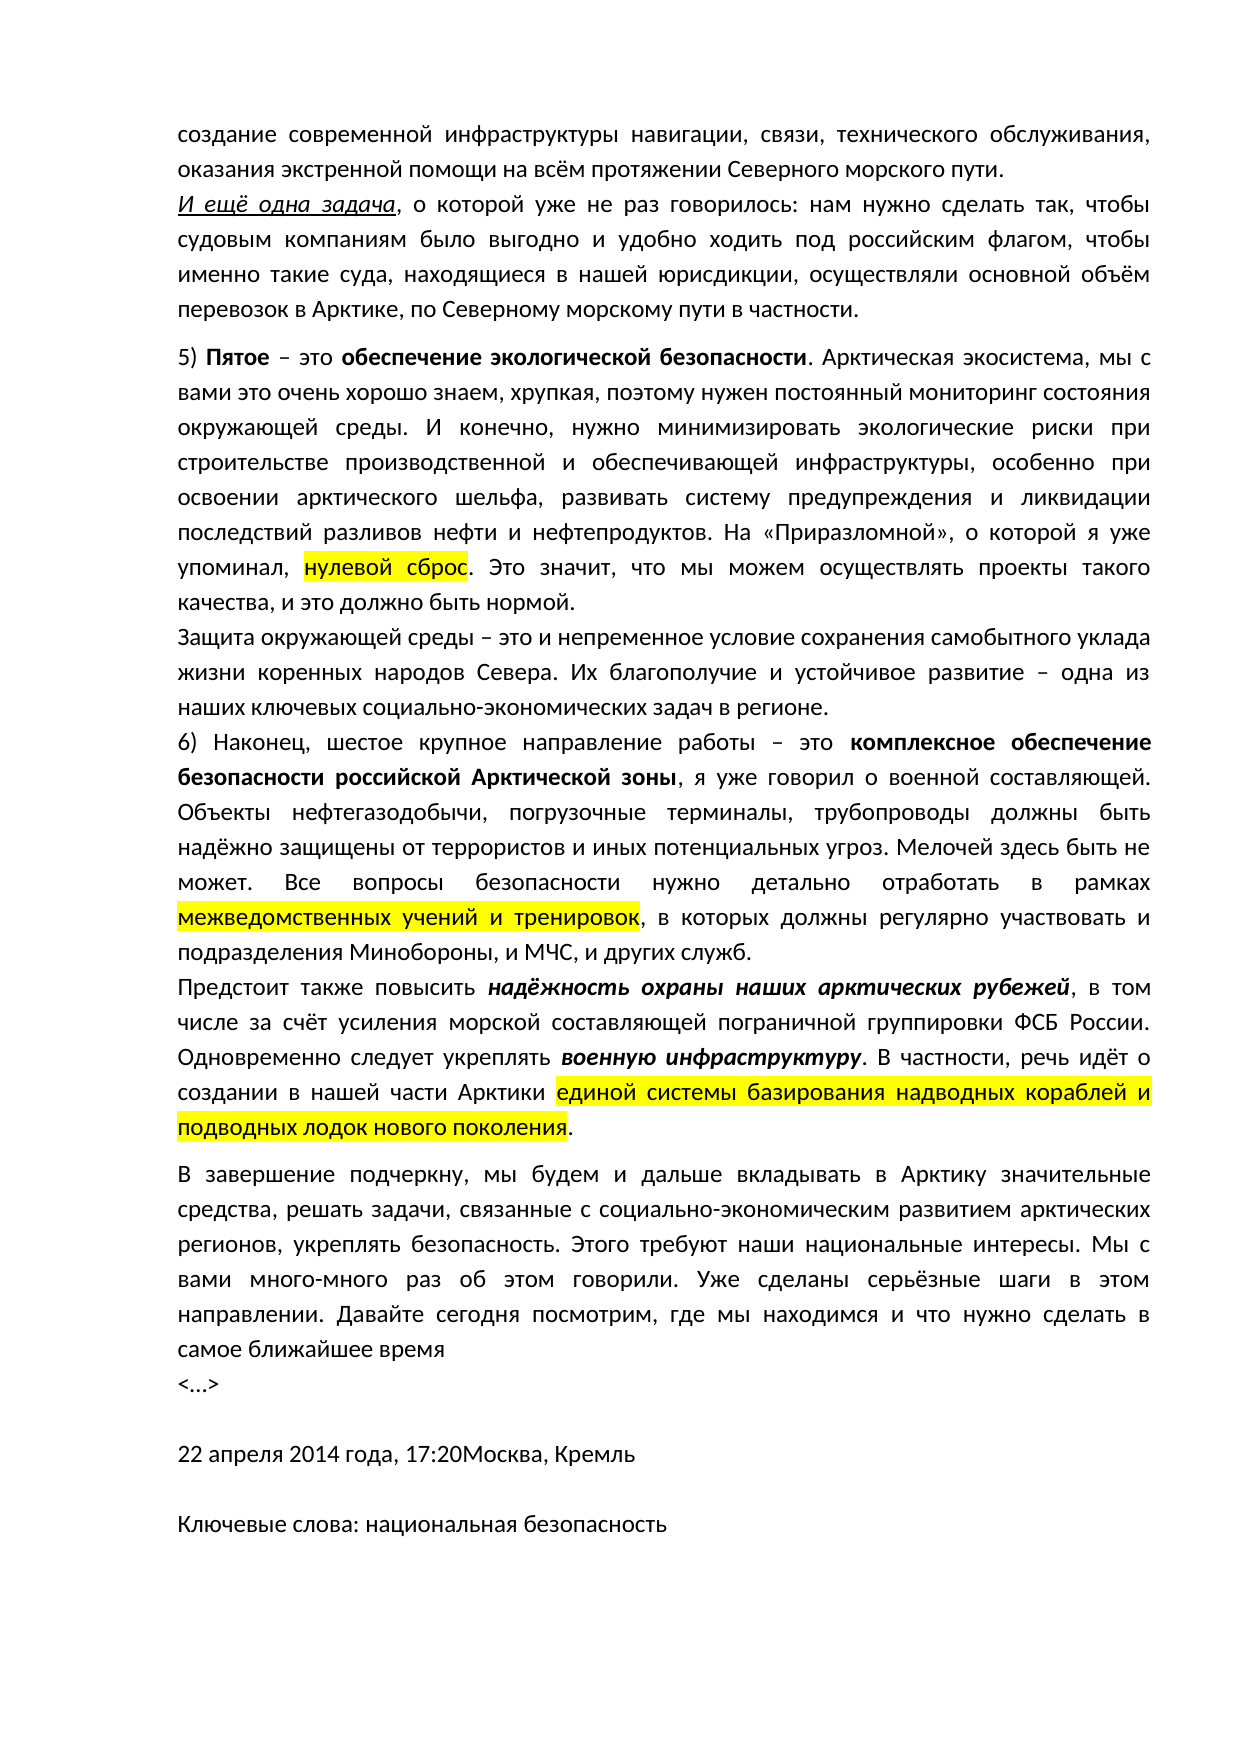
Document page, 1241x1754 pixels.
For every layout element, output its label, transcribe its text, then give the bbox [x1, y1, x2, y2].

text И ещё одна задача, о которой уже не раз говорилось: нам нужно сделать так, чтобы судовым компаниям было выгодно и удобно ходить под российским флагом, чтобы именно такие суда, находящиеся в нашей юрисдикции, осуществляли основной объём перевозок в Арктике, по Северному морскому пути в частности. [177, 188, 1152, 324]
text В завершение подчеркну, мы будем и дальше вкладывать в Арктику значительные средства, решать задачи, связанные с социально-экономическим развитием арктических регионов, укреплять безопасность. Этого требуют наши национальные интересы. Мы с вами много-много раз об этом говорили. Уже сделаны серьёзные шаги в этом направлении. Давайте сегодня посмотрим, где мы находимся и что нужно сделать в самое ближайшее время [177, 1158, 1152, 1364]
text 6) Наконец, шестое крупное направление работы – это комплексное обеспечение безопасности российской Арктической зоны, я уже говорил о военной составляющей. Объекты нефтегазодобычи, погрузочные терминалы, трубопроводы должны быть надёжно защищены от террористов и иных потенциальных угроз. Мелочей здесь быть не может. Все вопросы безопасности нужно детально отработать в рамках межведомственных учений и тренировок, в которых должны регулярно участвовать и подразделения Минобороны, и МЧС, и других служб. [177, 726, 1152, 966]
text Ключевые слова: национальная безопасность [177, 1508, 1152, 1539]
text <…> [177, 1368, 1152, 1399]
text Защита окружающей среды – это и непременное условие сохранения самобытного уклада жизни коренных народов Севера. Их благополучие и устойчивое развитие – одна из наших ключевых социально-экономических задач в регионе. [177, 621, 1152, 721]
text Предстоит также повысить надёжность охраны наших арктических рубежей, в том числе за счёт усиления морской составляющей пограничной группировки ФСБ России. Одновременно следует укреплять военную инфраструктуру. В частности, речь идёт о создании в нашей части Арктики единой системы базирования надводных кораблей и подводных лодок нового поколения. [177, 971, 1152, 1141]
text 5) Пятое – это обеспечение экологической безопасности. Арктическая экосистема, мы с вами это очень хорошо знаем, хрупкая, поэтому нужен постоянный мониторинг состояния окружающей среды. И конечно, нужно минимизировать экологические риски при строительстве производственной и обеспечивающей инфраструктуры, особенно при освоении арктического шельфа, развивать систему предупреждения и ликвидации последствий разливов нефти и нефтепродуктов. На «Приразломной», о которой я уже упоминал, нулевой сброс. Это значит, что мы можем осуществлять проекты такого качества, и это должно быть нормой. [177, 341, 1152, 616]
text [177, 118, 1152, 184]
text 22 апреля 2014 года, 17:20Москва, Кремль [177, 1438, 1152, 1469]
